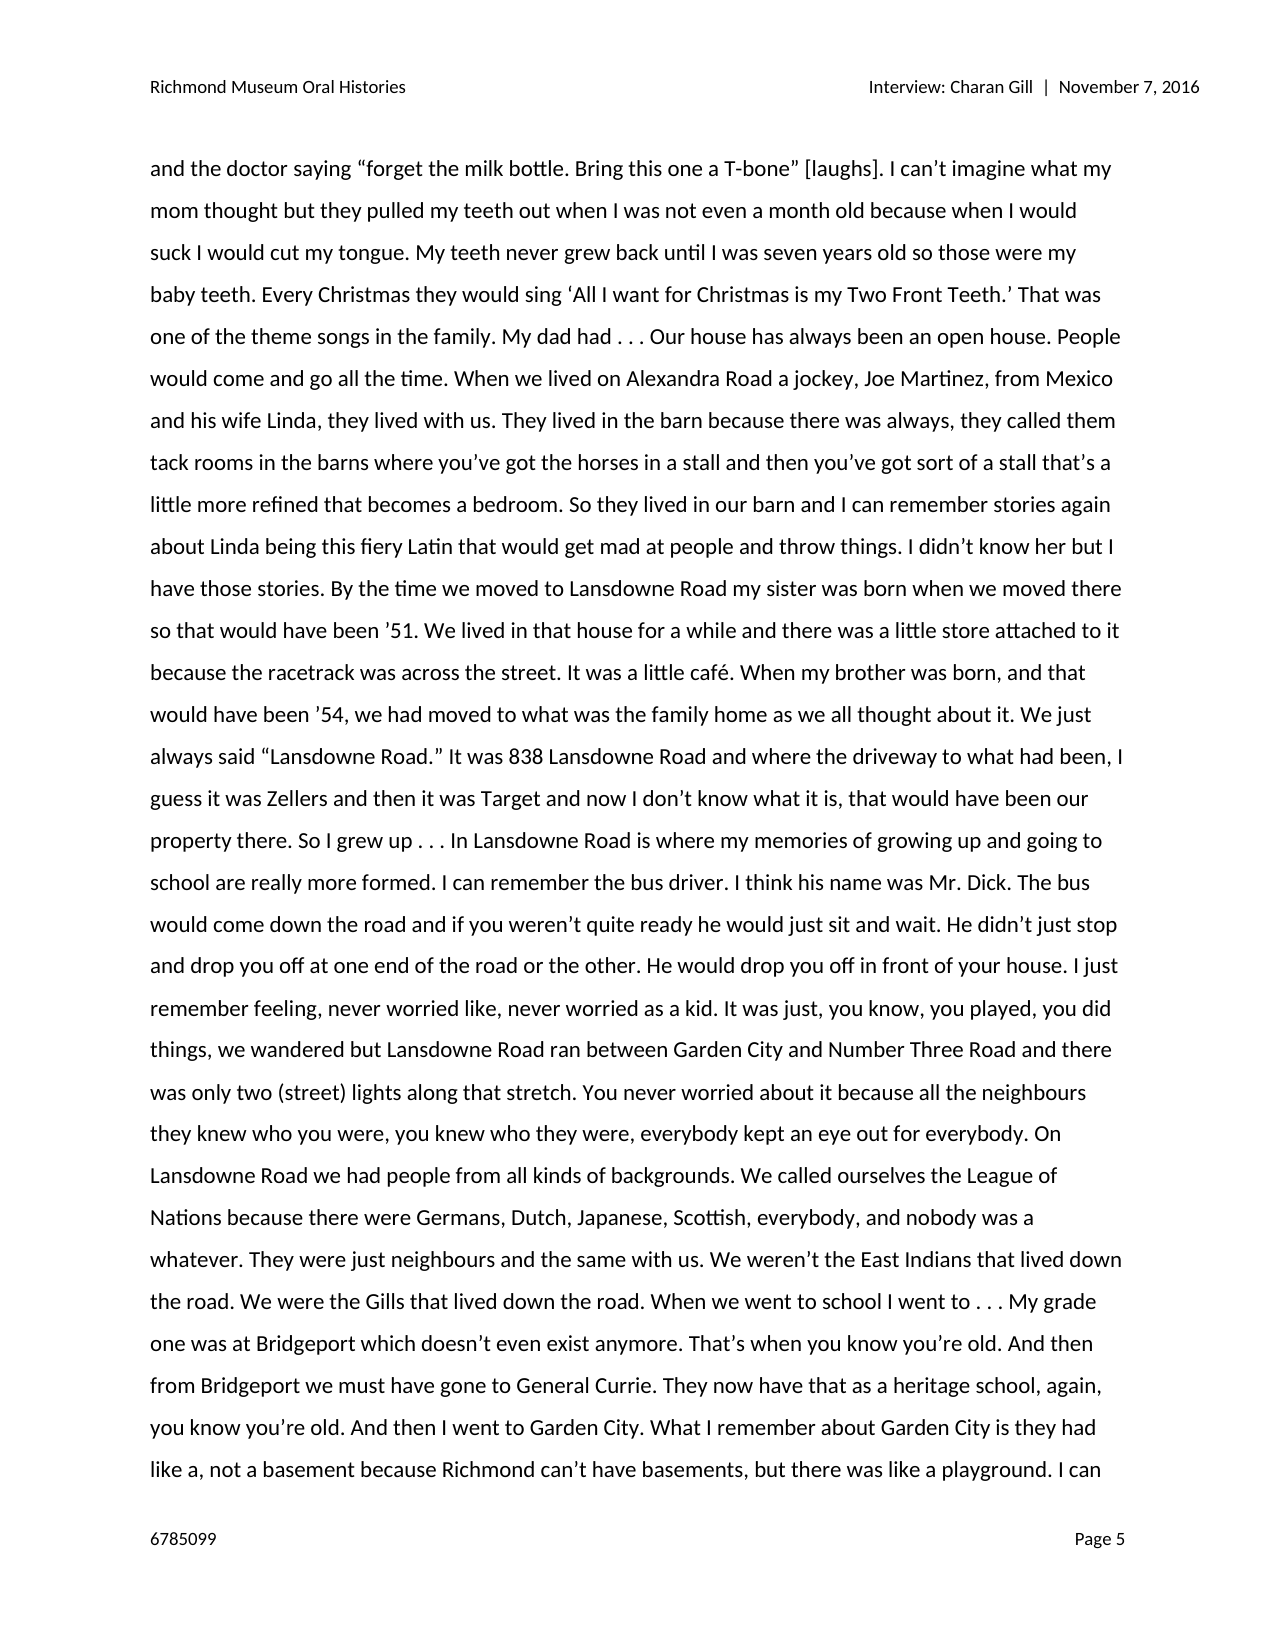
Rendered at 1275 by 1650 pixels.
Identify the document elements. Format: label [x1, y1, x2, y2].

text [150, 154, 1125, 1483]
